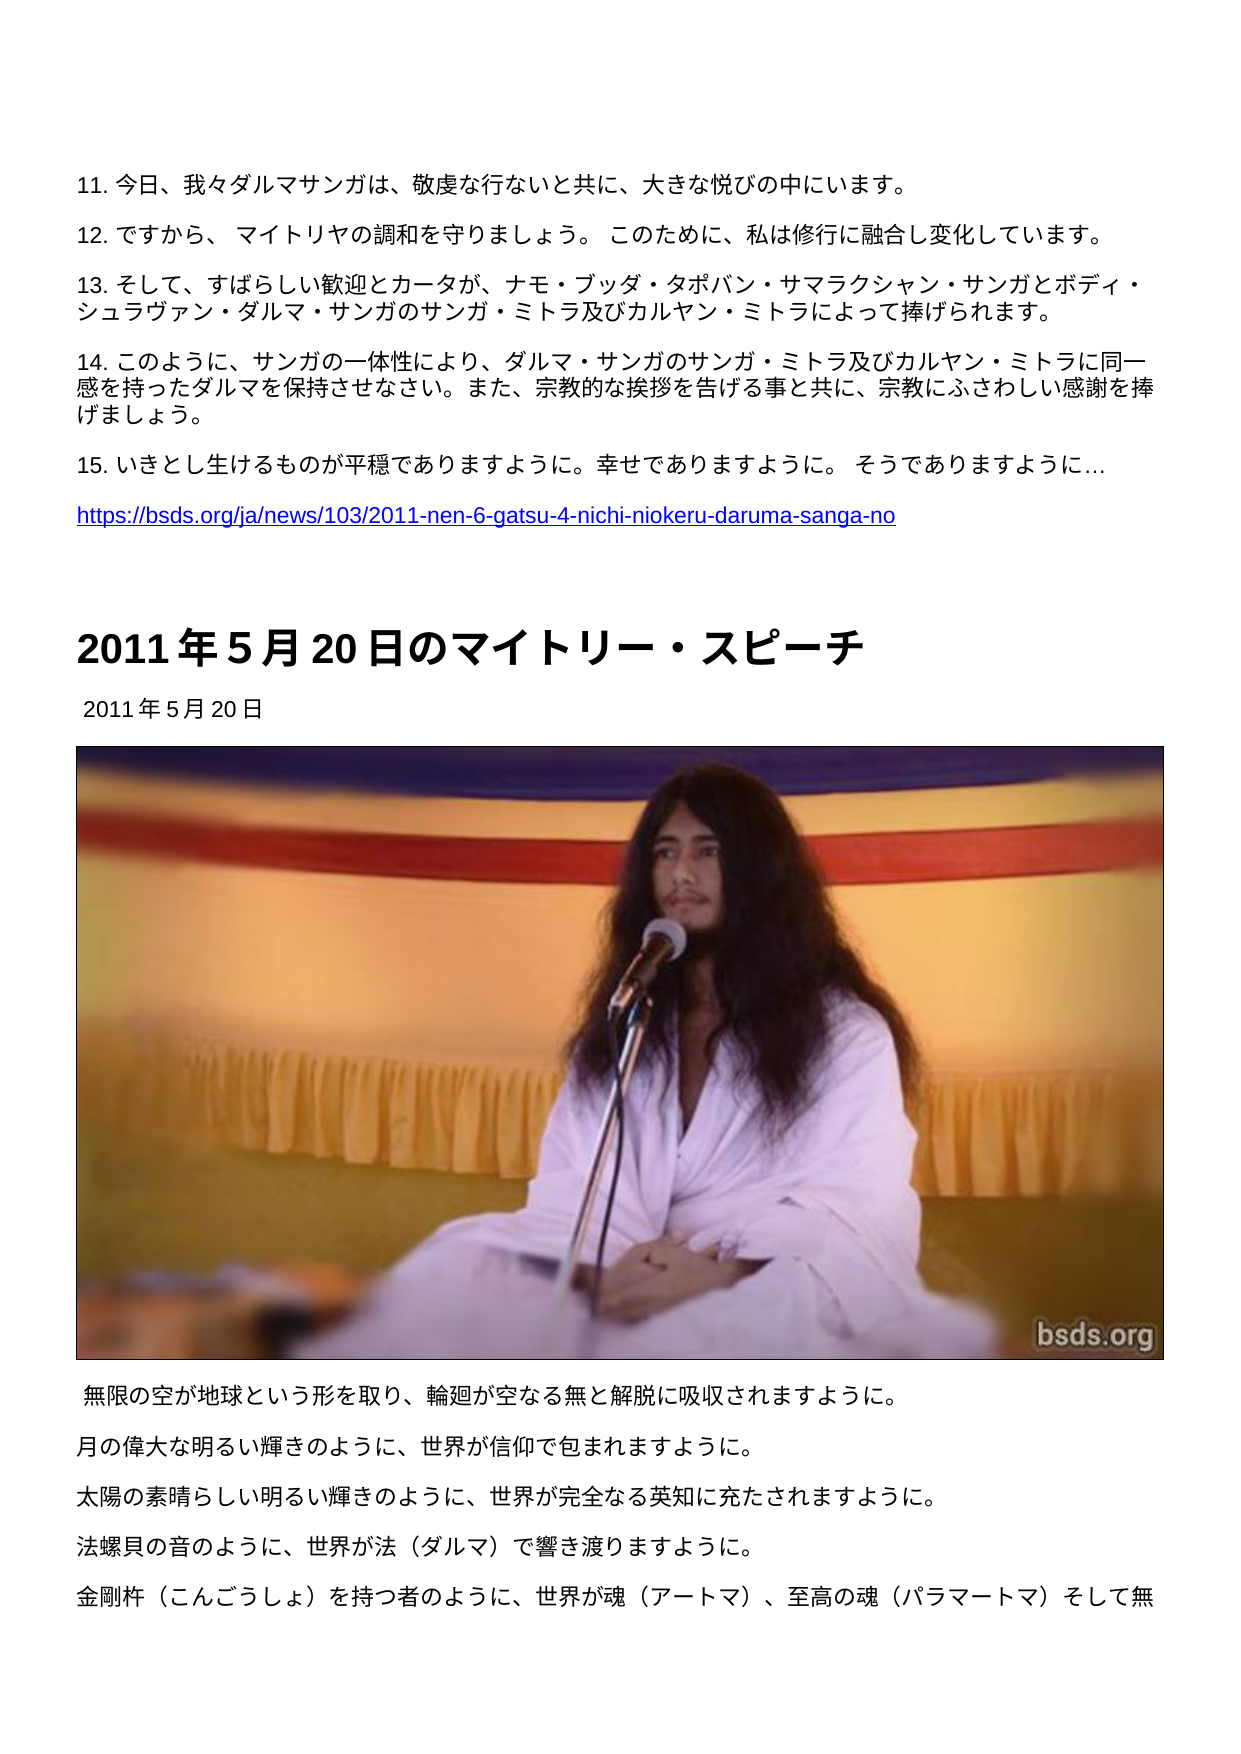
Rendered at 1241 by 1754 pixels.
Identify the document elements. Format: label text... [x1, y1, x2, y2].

text 月の偉大な明るい輝きのように、世界が信仰で包まれますように。 [77, 1433, 1164, 1460]
text 15. いきとし生けるものが平穏でありますように。幸せでありますように。 そうでありますように… [77, 452, 1164, 478]
text 2011年5月20日 [77, 696, 1164, 723]
text 14. このように、サンガの一体性により、ダルマ・サンガのサンガ・ミトラ及びカルヤン・ミトラに同一感を持ったダルマを保持させなさい。また、宗教的な挨拶を告げる事と共に、宗教にふさわしい感謝を捧げましょう。 [77, 349, 1164, 428]
text 11. 今日、我々ダルマサンガは、敬虔な行ないと共に、大きな悦びの中にいます。 [77, 172, 1164, 198]
text 2011年５月20日のマイトリー・スピーチ [77, 624, 1164, 672]
text 12. ですから、 マイトリヤの調和を守りましょう。 このために、私は修行に融合し変化しています。 [77, 222, 1164, 248]
text 無限の空が地球という形を取り、輪廻が空なる無と解脱に吸収されますように。 [77, 1383, 1164, 1409]
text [77, 1584, 1164, 1611]
text 太陽の素晴らしい明るい輝きのように、世界が完全なる英知に充たされますように。 [77, 1484, 1164, 1510]
picture [77, 747, 1163, 1359]
text 法螺貝の音のように、世界が法（ダルマ）で響き渡りますように。 [77, 1534, 1164, 1560]
text 13. そして、すばらしい歓迎とカータが、ナモ・ブッダ・タポバン・サマラクシャン・サンガとボディ・シュラヴァン・ダルマ・サンガのサンガ・ミトラ及びカルヤン・ミトラによって捧げられます。 [77, 272, 1164, 325]
text https://bsds.org/ja/news/103/2011-nen-6-gatsu-4-nichi-niokeru-daruma-sanga-no [77, 502, 1164, 529]
